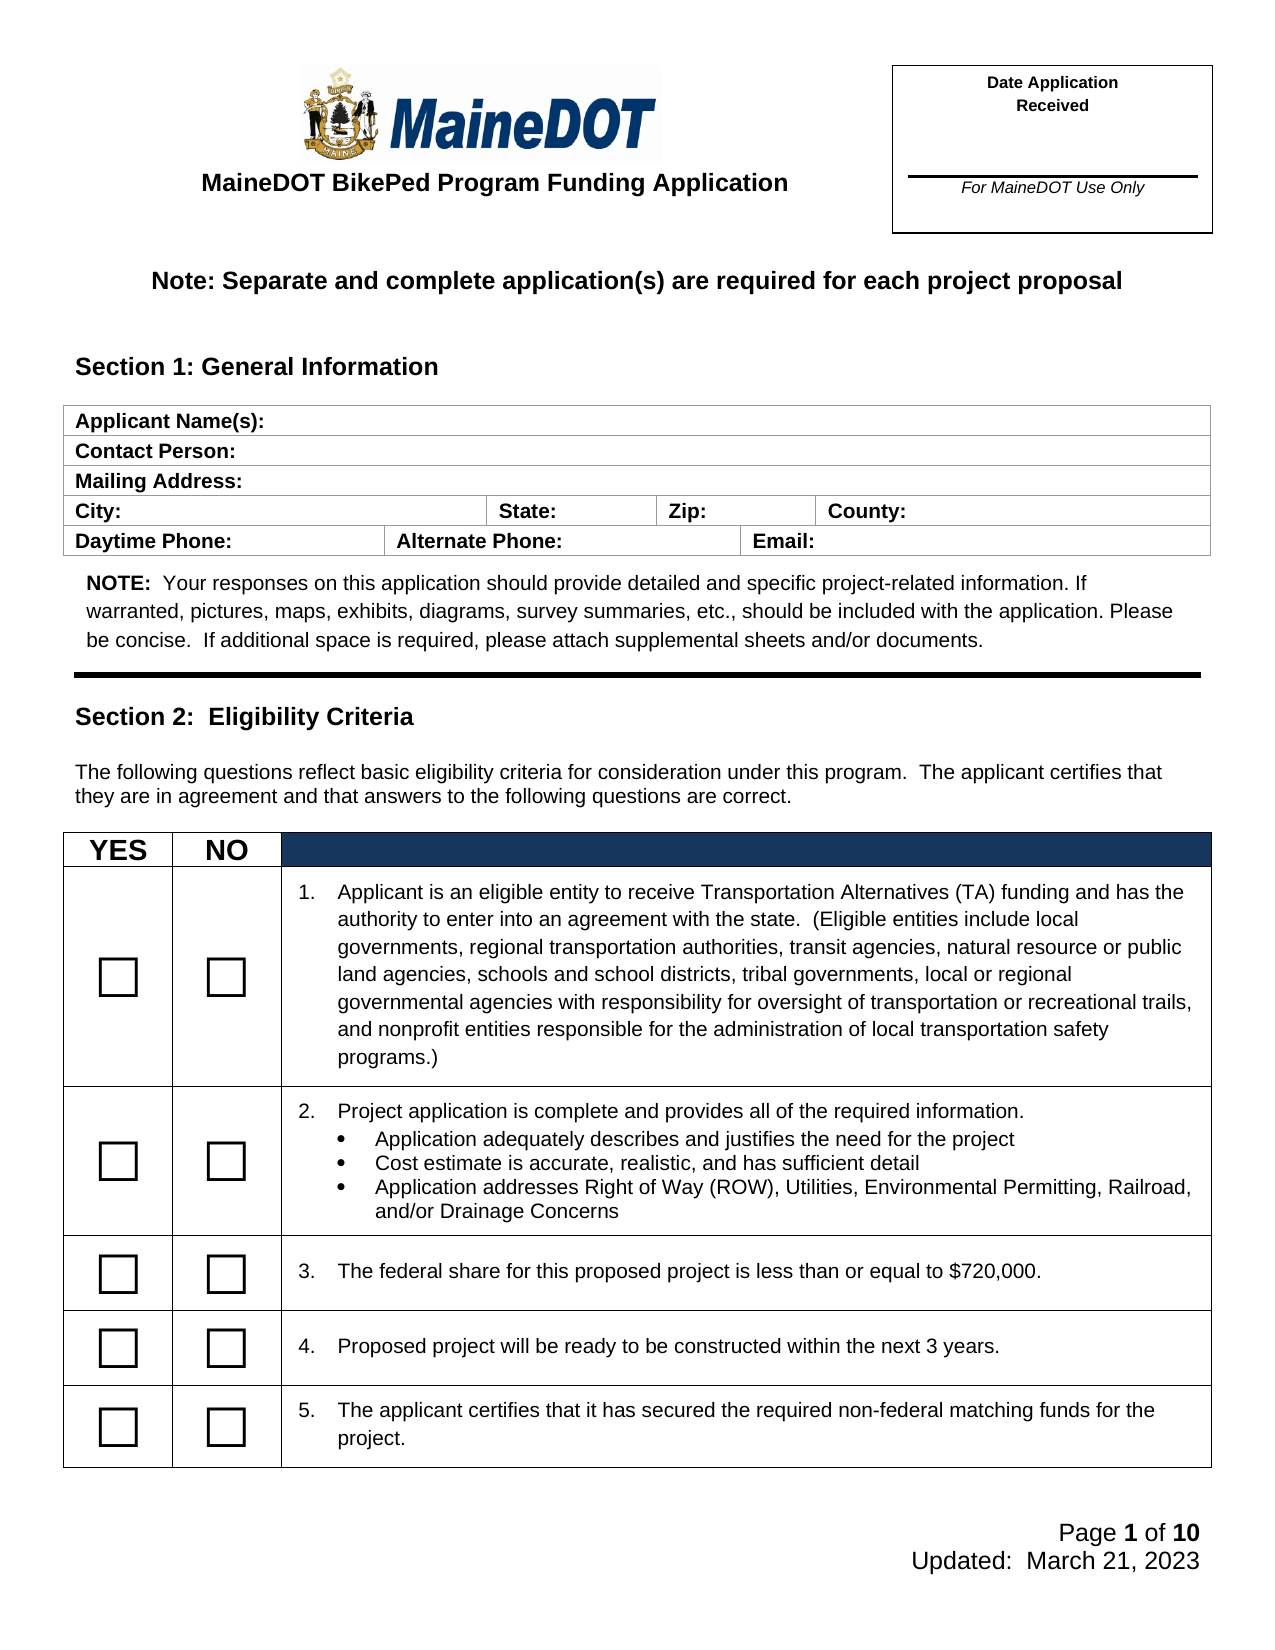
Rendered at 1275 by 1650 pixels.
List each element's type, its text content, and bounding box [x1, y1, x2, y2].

table_cell Daytime Phone: [64, 526, 384, 555]
table_cell The federal share for this proposed project is less than or equal to $720,000. [282, 1236, 1211, 1310]
text The following questions reflect basic eligibility criteria for consideration under this program. The applicant certifies that they are in agreement and that answers to the following questions are correct. [75, 760, 1200, 808]
table_cell City: [64, 496, 486, 525]
table_cell Project application is complete and provides all of the required information. Application adequately describes and justifies the need for the project Cost estimate is accurate, realistic, and has sufficient detail Application addresses Right of Way (ROW), Utilities, Environmental Permitting, Railroad, and/or Drainage Concerns [282, 1087, 1211, 1235]
table_cell The applicant certifies that it has secured the required non-federal matching funds for the project. [282, 1386, 1211, 1467]
table_cell Contact Person: [64, 436, 1210, 465]
text Section 2: Eligibility Criteria [75, 702, 1200, 731]
table_cell Alternate Phone: [385, 526, 740, 555]
table_header NO [173, 833, 281, 866]
table_cell Mailing Address: [64, 466, 1210, 495]
text Note: Separate and complete application(s) are required for each project proposal [75, 266, 1200, 295]
table_header YES [64, 833, 172, 866]
table_cell Zip: [657, 496, 815, 525]
table_header NOTE: Your responses on this application should provide detailed and specific project-related information. If warranted, pictures, maps, exhibits, diagrams, survey summaries, etc., should be included with the application. Please be concise. If additional space is required, please attach supplemental sheets and/or documents. [74, 556, 1201, 672]
text MaineDOT BikePed Program Funding Application [187, 168, 892, 197]
picture [300, 65, 663, 163]
table_cell State: [487, 496, 656, 525]
table_header Applicant Name(s): [64, 406, 1210, 435]
table_cell Email: [741, 526, 1210, 555]
table_cell Proposed project will be ready to be constructed within the next 3 years. [282, 1311, 1211, 1385]
table_header [282, 833, 1211, 866]
table_cell Applicant is an eligible entity to receive Transportation Alternatives (TA) funding and has the authority to enter into an agreement with the state. (Eligible entities include local governments, regional transportation authorities, transit agencies, natural resource or public land agencies, schools and school districts, tribal governments, local or regional governmental agencies with responsibility for oversight of transportation or recreational trails, and nonprofit entities responsible for the administration of local transportation safety programs.) [282, 867, 1211, 1086]
table_cell County: [816, 496, 1210, 525]
text Section 1: General Information [75, 352, 1200, 381]
